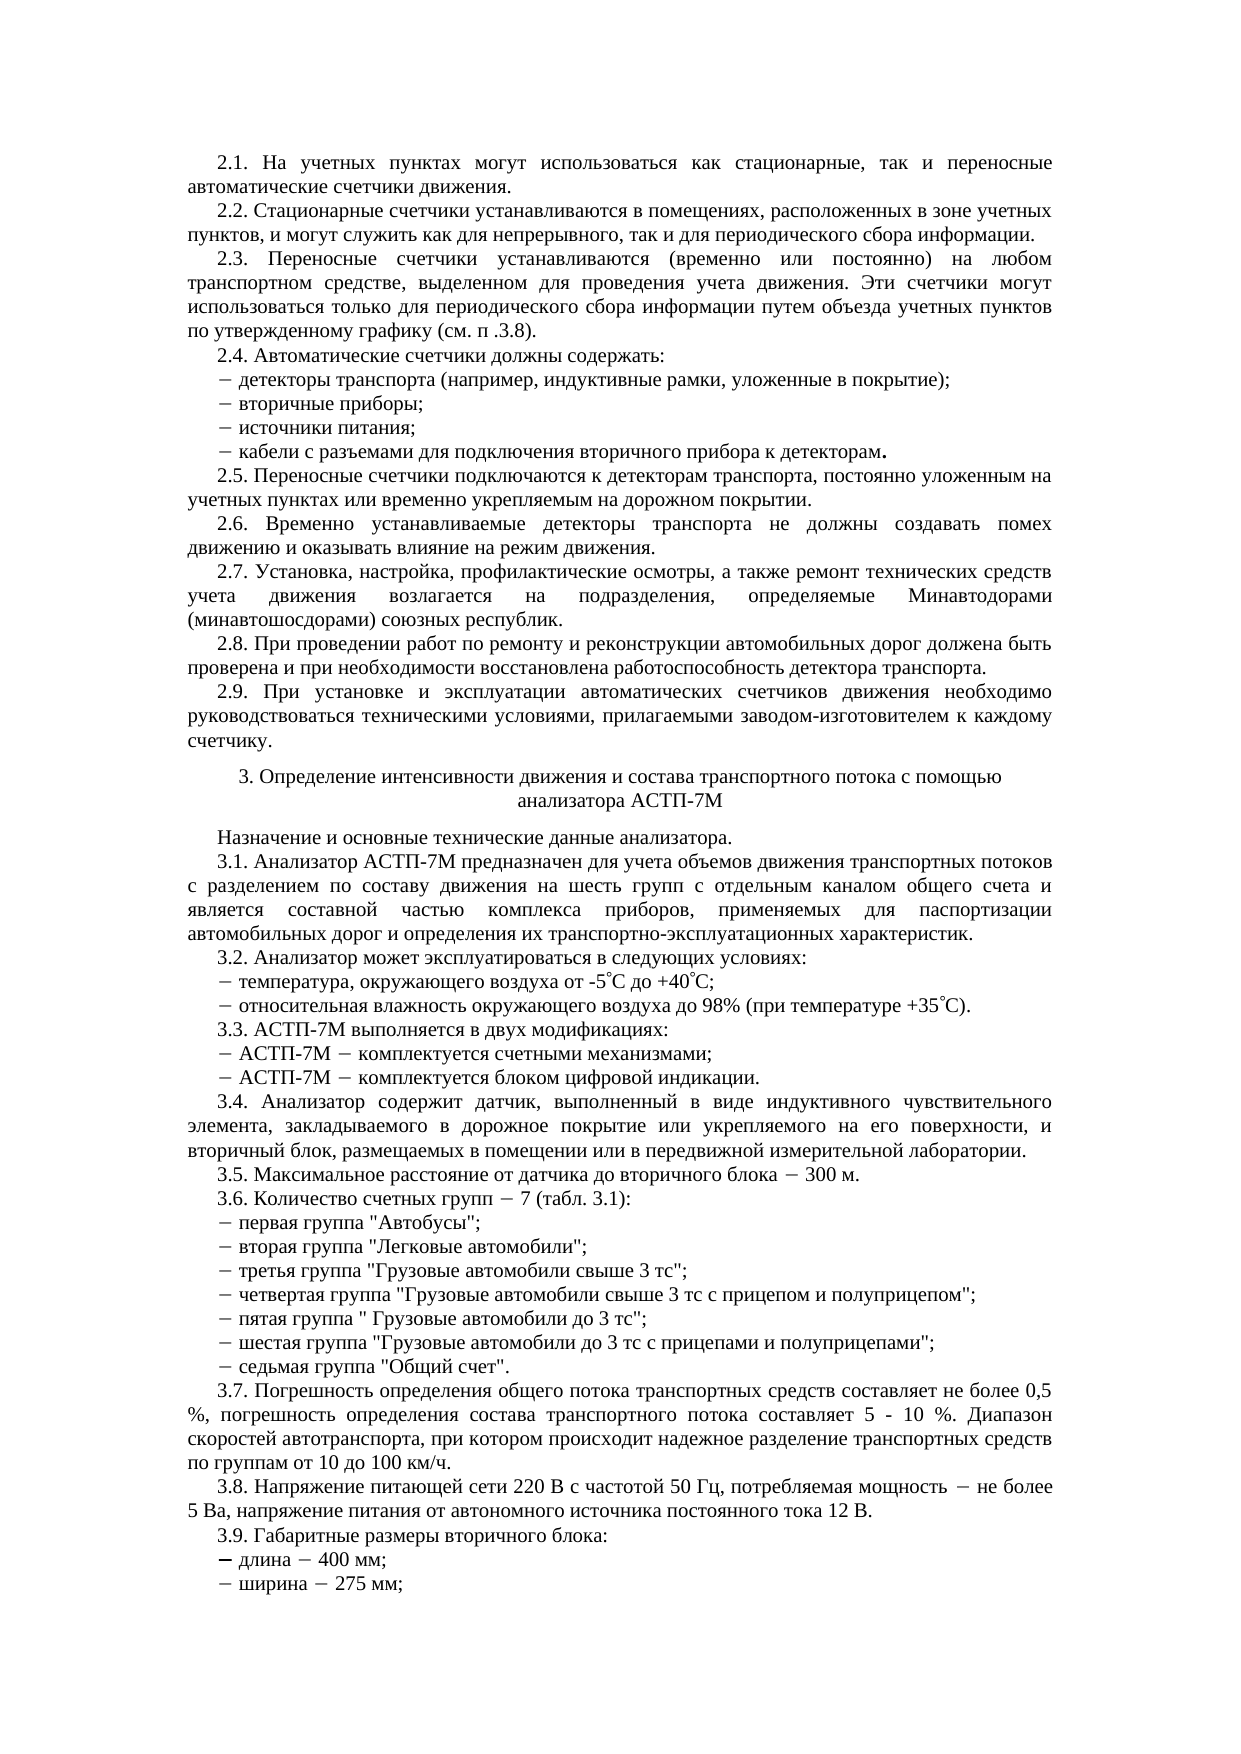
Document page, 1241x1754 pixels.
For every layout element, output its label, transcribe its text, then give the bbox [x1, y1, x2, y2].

text Назначение и основные технические данные анализатора. [187, 825, 1053, 849]
text ¾ температура, окружающего воздуха от -5°С до +40°С; [187, 969, 1053, 993]
text ¾ шестая группа "Грузовые автомобили до 3 тс с прицепами и полуприцепами"; [187, 1330, 1053, 1354]
text ¾ четвертая группа "Грузовые автомобили свыше 3 тс с прицепом и полуприцепом"; [187, 1282, 1053, 1306]
text ¾ вторая группа "Легковые автомобили"; [187, 1234, 1053, 1258]
text ¾ вторичные приборы; [187, 391, 1053, 415]
text 3.7. Погрешность определения общего потока транспортных средств составляет не более 0,5 %, погрешность определения состава транспортного потока составляет 5 - 10 %. Диапазон скоростей автотранспорта, при котором происходит надежное разделение транспортных средств по группам от 10 до 100 км/ч. [187, 1378, 1053, 1474]
text 3.2. Анализатор может эксплуатироваться в следующих условиях: [187, 945, 1053, 969]
text ¾ детекторы транспорта (например, индуктивные рамки, уложенные в покрытие); [187, 367, 1053, 391]
text 3.8. Напряжение питающей сети 220 В с частотой 50 Гц, потребляемая мощность ¾ не более 5 Ва, напряжение питания от автономного источника постоянного тока 12 В. [187, 1474, 1053, 1522]
text 3.9. Габаритные размеры вторичного блока: [187, 1522, 1053, 1547]
text ¾ длина ¾ 400 мм; [187, 1547, 1053, 1571]
text 2.3. Переносные счетчики устанавливаются (временно или постоянно) на любом транспортном средстве, выделенном для проведения учета движения. Эти счетчики могут использоваться только для периодического сбора информации путем объезда учетных пунктов по утвержденному графику (см. п .3.8). [187, 246, 1053, 342]
text ¾ третья группа "Грузовые автомобили свыше 3 тс"; [187, 1258, 1053, 1282]
text ¾ АСТП-7М ¾ комплектуется блоком цифровой индикации. [187, 1065, 1053, 1089]
text 3. Определение интенсивности движения и состава транспортного потока с помощью анализатора АСТП-7М [187, 764, 1053, 812]
text 2.6. Временно устанавливаемые детекторы транспорта не должны создавать помех движению и оказывать влияние на режим движения. [187, 511, 1053, 559]
text ¾ кабели с разъемами для подключения вторичного прибора к детекторам. [187, 439, 1053, 463]
text 2.5. Переносные счетчики подключаются к детекторам транспорта, постоянно уложенным на учетных пунктах или временно укрепляемым на дорожном покрытии. [187, 463, 1053, 511]
text ¾ пятая группа " Грузовые автомобили до 3 тс"; [187, 1306, 1053, 1330]
text 2.8. При проведении работ по ремонту и реконструкции автомобильных дорог должена быть проверена и при необходимости восстановлена работоспособность детектора транспорта. [187, 631, 1053, 679]
text 2.1. На учетных пунктах могут использоваться как стационарные, так и переносные автоматические счетчики движения. [187, 150, 1053, 198]
text 2.4. Автоматические счетчики должны содержать: [187, 342, 1053, 367]
text 3.3. АСТП-7М выполняется в двух модификациях: [187, 1017, 1053, 1041]
text 2.9. При установке и эксплуатации автоматических счетчиков движения необходимо руководствоваться техническими условиями, прилагаемыми заводом-изготовителем к каждому счетчику. [187, 679, 1053, 752]
text 3.5. Максимальное расстояние от датчика до вторичного блока ¾ 300 м. [187, 1162, 1053, 1186]
text 2.2. Стационарные счетчики устанавливаются в помещениях, расположенных в зоне учетных пунктов, и могут служить как для непрерывного, так и для периодического сбора информации. [187, 198, 1053, 246]
text ¾ первая группа "Автобусы"; [187, 1210, 1053, 1234]
text ¾ седьмая группа "Общий счет". [187, 1354, 1053, 1378]
text ¾ относительная влажность окружающего воздуха до 98% (при температуре +35°С). [187, 993, 1053, 1017]
text ¾ источники питания; [187, 415, 1053, 439]
text 3.1. Анализатор АСТП-7М предназначен для учета объемов движения транспортных потоков с разделением по составу движения на шесть групп с отдельным каналом общего счета и является составной частью комплекса приборов, применяемых для паспортизации автомобильных дорог и определения их транспортно-эксплуатационных характеристик. [187, 849, 1053, 945]
text 3.6. Количество счетных групп ¾ 7 (табл. 3.1): [187, 1186, 1053, 1210]
text 2.7. Установка, настройка, профилактические осмотры, а также ремонт технических средств учета движения возлагается на подразделения, определяемые Минавтодорами (минавтошосдорами) союзных республик. [187, 559, 1053, 631]
text ¾ АСТП-7М ¾ комплектуется счетными механизмами; [187, 1041, 1053, 1065]
text 3.4. Анализатор содержит датчик, выполненный в виде индуктивного чувствительного элемента, закладываемого в дорожное покрытие или укрепляемого на его поверхности, и вторичный блок, размещаемых в помещении или в передвижной измерительной лаборатории. [187, 1089, 1053, 1162]
text ¾ ширина ¾ 275 мм; [187, 1571, 1053, 1595]
